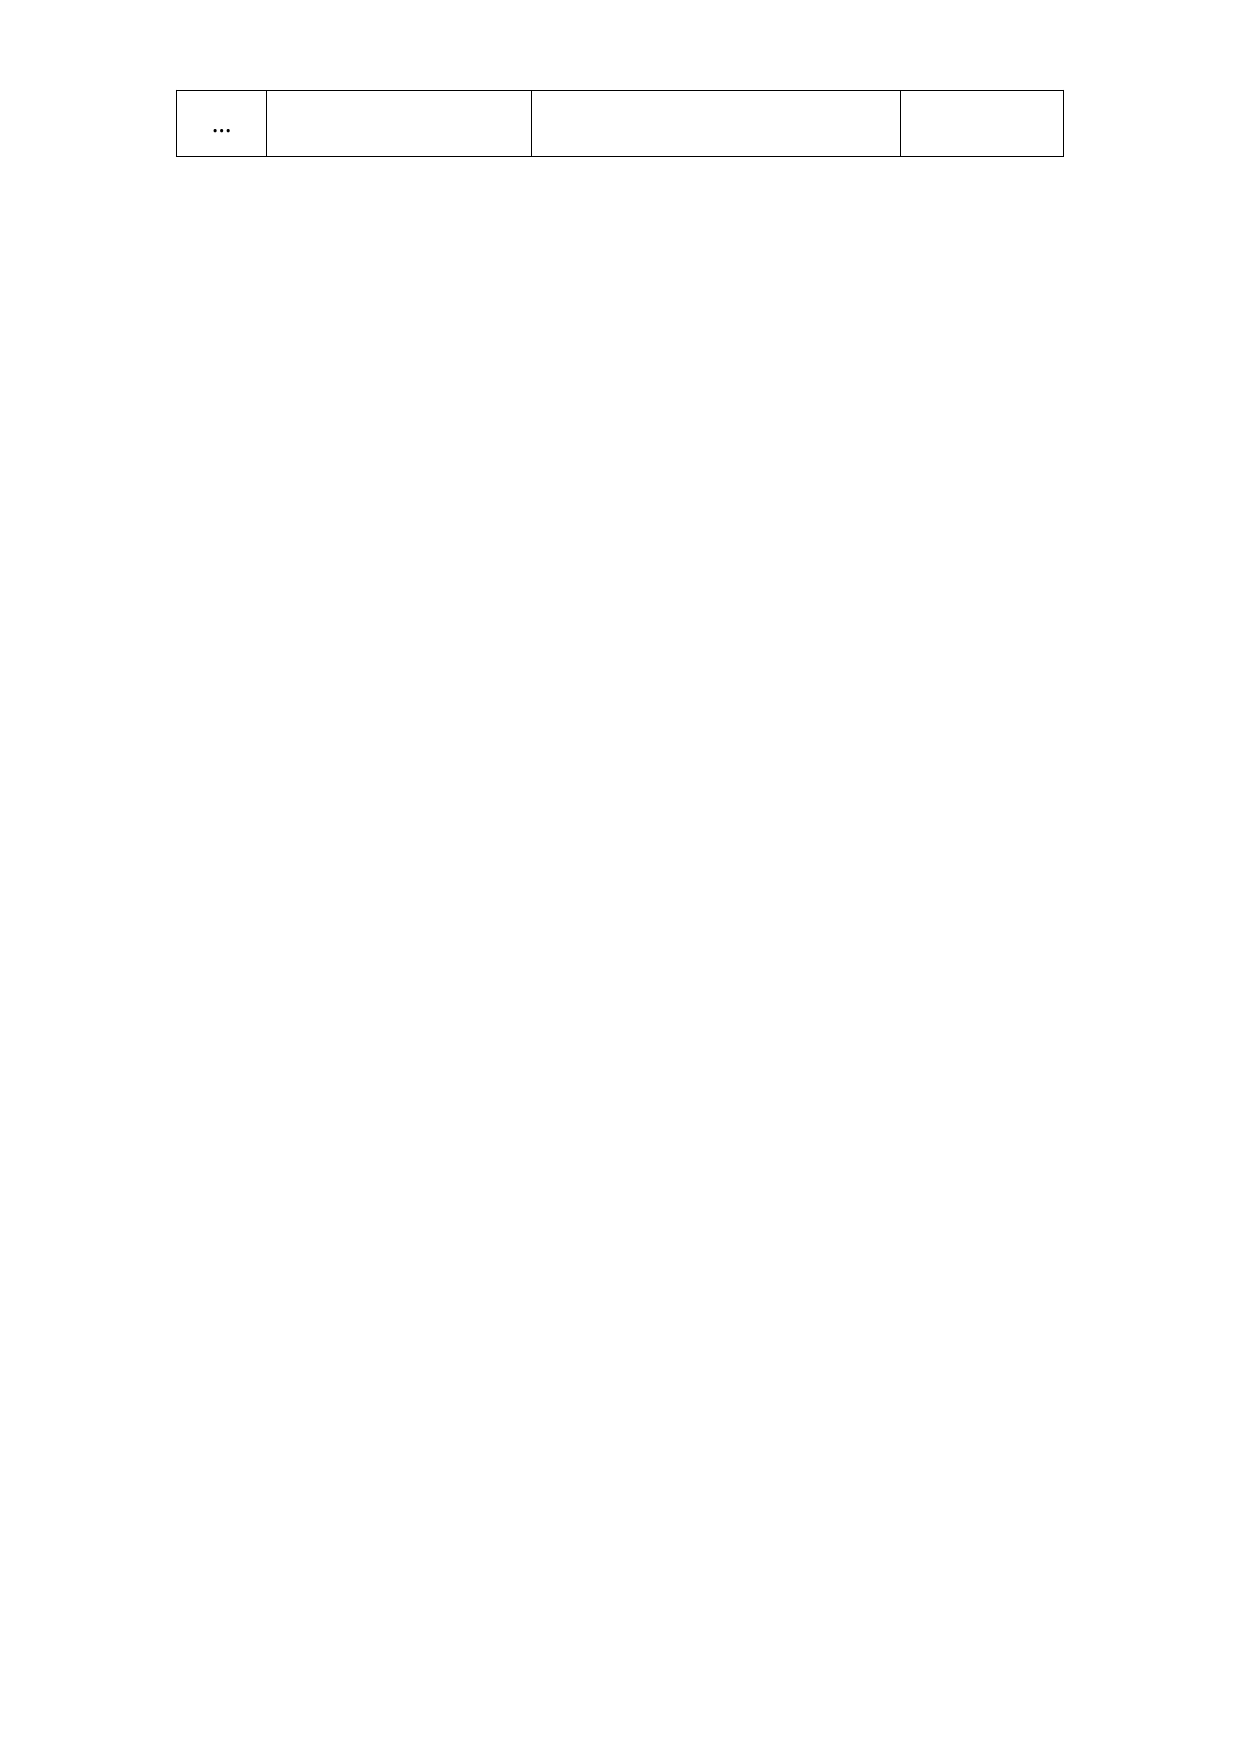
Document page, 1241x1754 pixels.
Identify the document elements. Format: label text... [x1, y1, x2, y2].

table_cell [532, 91, 900, 156]
table_cell [901, 91, 1063, 156]
table_cell [267, 91, 531, 156]
table_cell … [177, 91, 266, 156]
